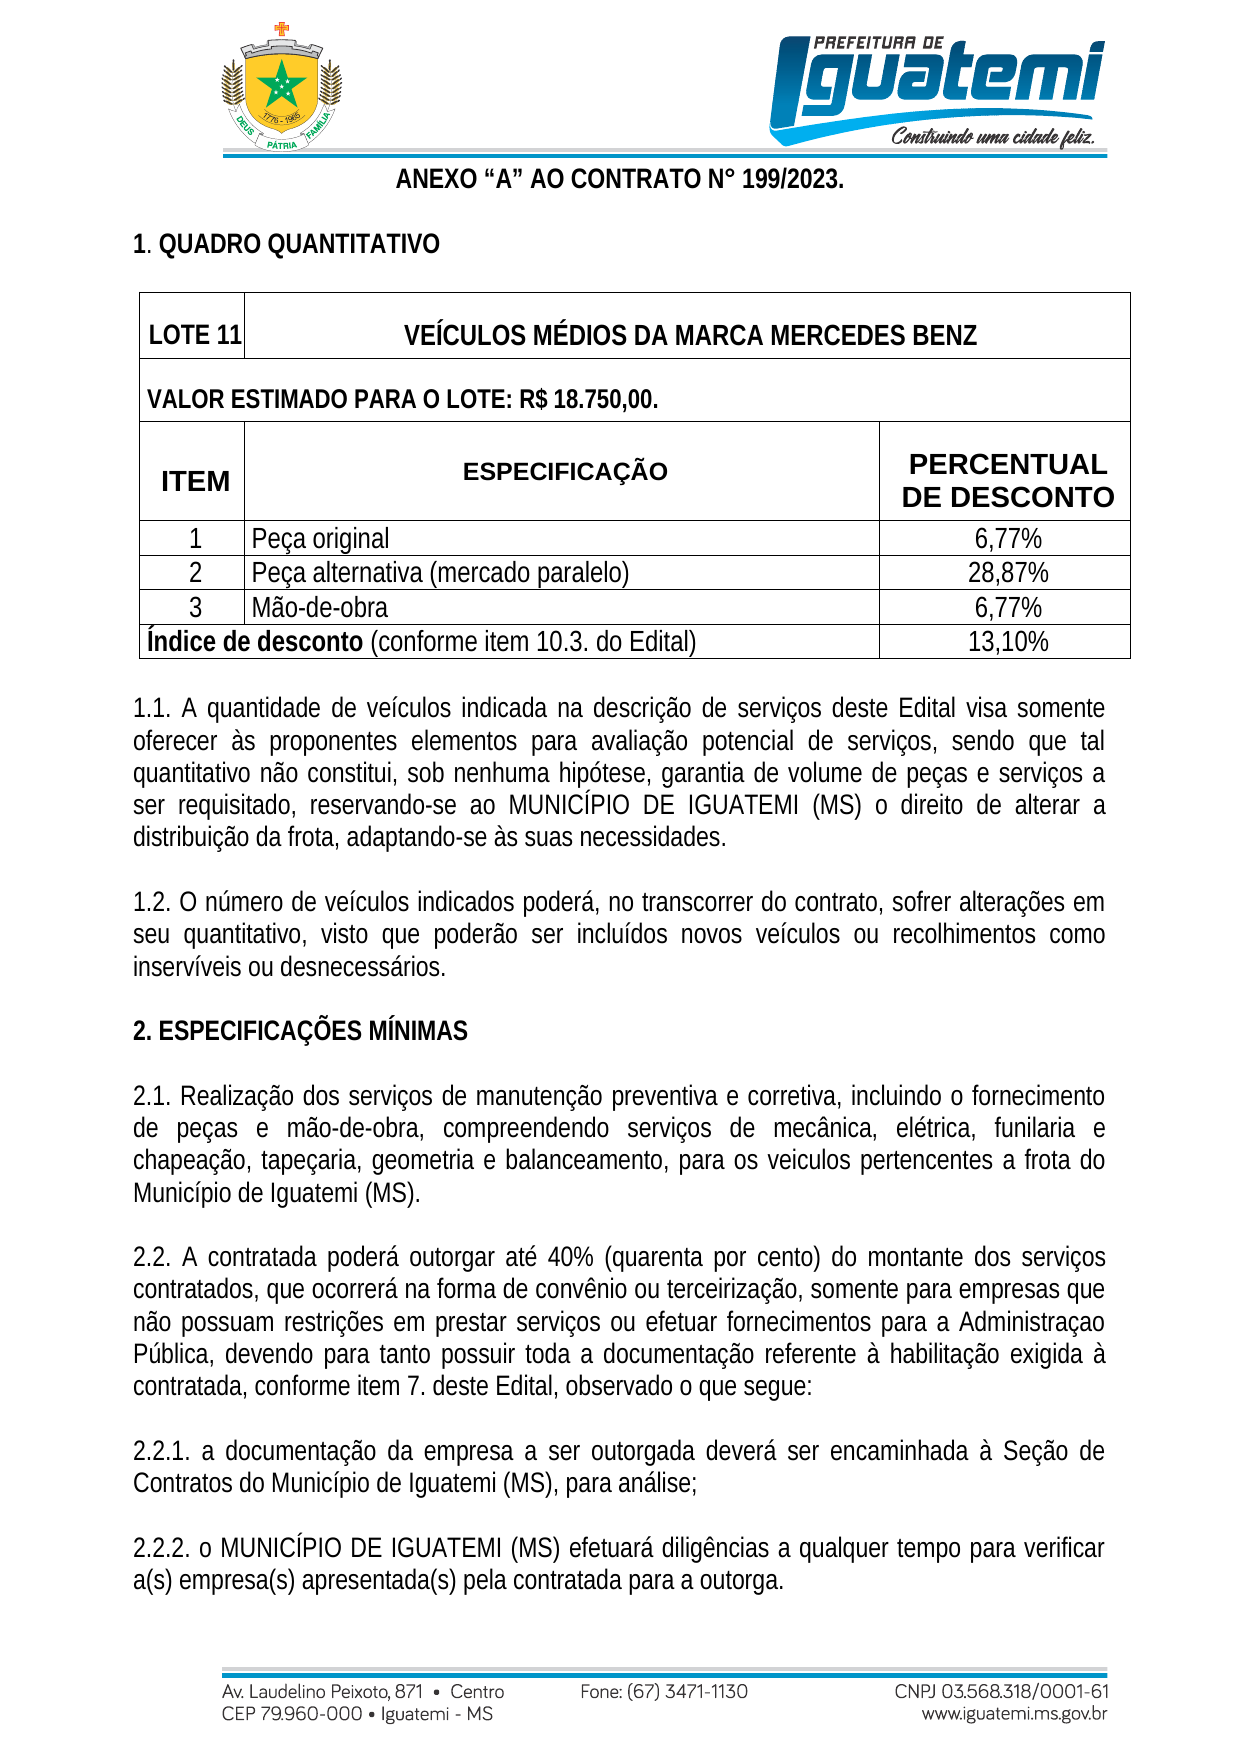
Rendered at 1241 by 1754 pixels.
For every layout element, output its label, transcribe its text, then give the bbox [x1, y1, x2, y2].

text 2.2.2. o MUNICÍPIO DE IGUATEMI (MS) efetuará diligências a qualquer tempo para verificar a(s) empresa(s) apresentada(s) pela contratada para a outorga. [133, 1531, 1107, 1596]
table_cell 2 [140, 556, 244, 589]
table_cell VALOR ESTIMADO PARA O LOTE: R$ 18.750,00. [140, 359, 1130, 421]
text 2. ESPECIFICAÇÕES MÍNIMAS [133, 1014, 1107, 1047]
table_cell Peça original [245, 521, 879, 554]
table_header VEÍCULOS MÉDIOS DA MARCA MERCEDES BENZ [245, 293, 1130, 357]
text 1.2. O número de veículos indicados poderá, no transcorrer do contrato, sofrer alterações em seu quantitativo, visto que poderão ser incluídos novos veículos ou recolhimentos como inservíveis ou desnecessários. [133, 885, 1107, 982]
text ANEXO “A” AO CONTRATO N° 199/2023. [133, 162, 1107, 195]
table_cell Índice de desconto (conforme item 10.3. do Edital) [140, 625, 879, 658]
table_cell 1 [140, 521, 244, 554]
table_cell 6,77% [880, 590, 1130, 623]
table_cell Peça alternativa (mercado paralelo) [245, 556, 879, 589]
text 2.2.1. a documentação da empresa a ser outorgada deverá ser encaminhada à Seção de Contratos do Município de Iguatemi (MS), para análise; [133, 1434, 1107, 1499]
table_header LOTE 11 [140, 293, 244, 357]
table_cell 6,77% [880, 521, 1130, 554]
table_cell 3 [140, 590, 244, 623]
text 1. QUADRO QUANTITATIVO [133, 227, 1107, 259]
table_cell PERCENTUAL DE DESCONTO [880, 422, 1130, 520]
table_cell ESPECIFICAÇÃO [245, 422, 879, 520]
table_cell ITEM [140, 422, 244, 520]
table_cell 13,10% [880, 625, 1130, 658]
table_cell Mão-de-obra [245, 590, 879, 623]
text 1.1. A quantidade de veículos indicada na descrição de serviços deste Edital visa somente oferecer às proponentes elementos para avaliação potencial de serviços, sendo que tal quantitativo não constitui, sob nenhuma hipótese, garantia de volume de peças e serviços a ser requisitado, reservando-se ao MUNICÍPIO DE IGUATEMI (MS) o direito de alterar a distribuição da frota, adaptando-se às suas necessidades. [133, 691, 1107, 853]
table_cell 28,87% [880, 556, 1130, 589]
text 2.1. Realização dos serviços de manutenção preventiva e corretiva, incluindo o fornecimento de peças e mão-de-obra, compreendendo serviços de mecânica, elétrica, funilaria e chapeação, tapeçaria, geometria e balanceamento, para os veiculos pertencentes a frota do Município de Iguatemi (MS). [133, 1079, 1107, 1208]
text 2.2. A contratada poderá outorgar até 40% (quarenta por cento) do montante dos serviços contratados, que ocorrerá na forma de convênio ou terceirização, somente para empresas que não possuam restrições em prestar serviços ou efetuar fornecimentos para a Administraçao Pública, devendo para tanto possuir toda a documentação referente à habilitação exigida à contratada, conforme item 7. deste Edital, observado o que segue: [133, 1240, 1107, 1402]
